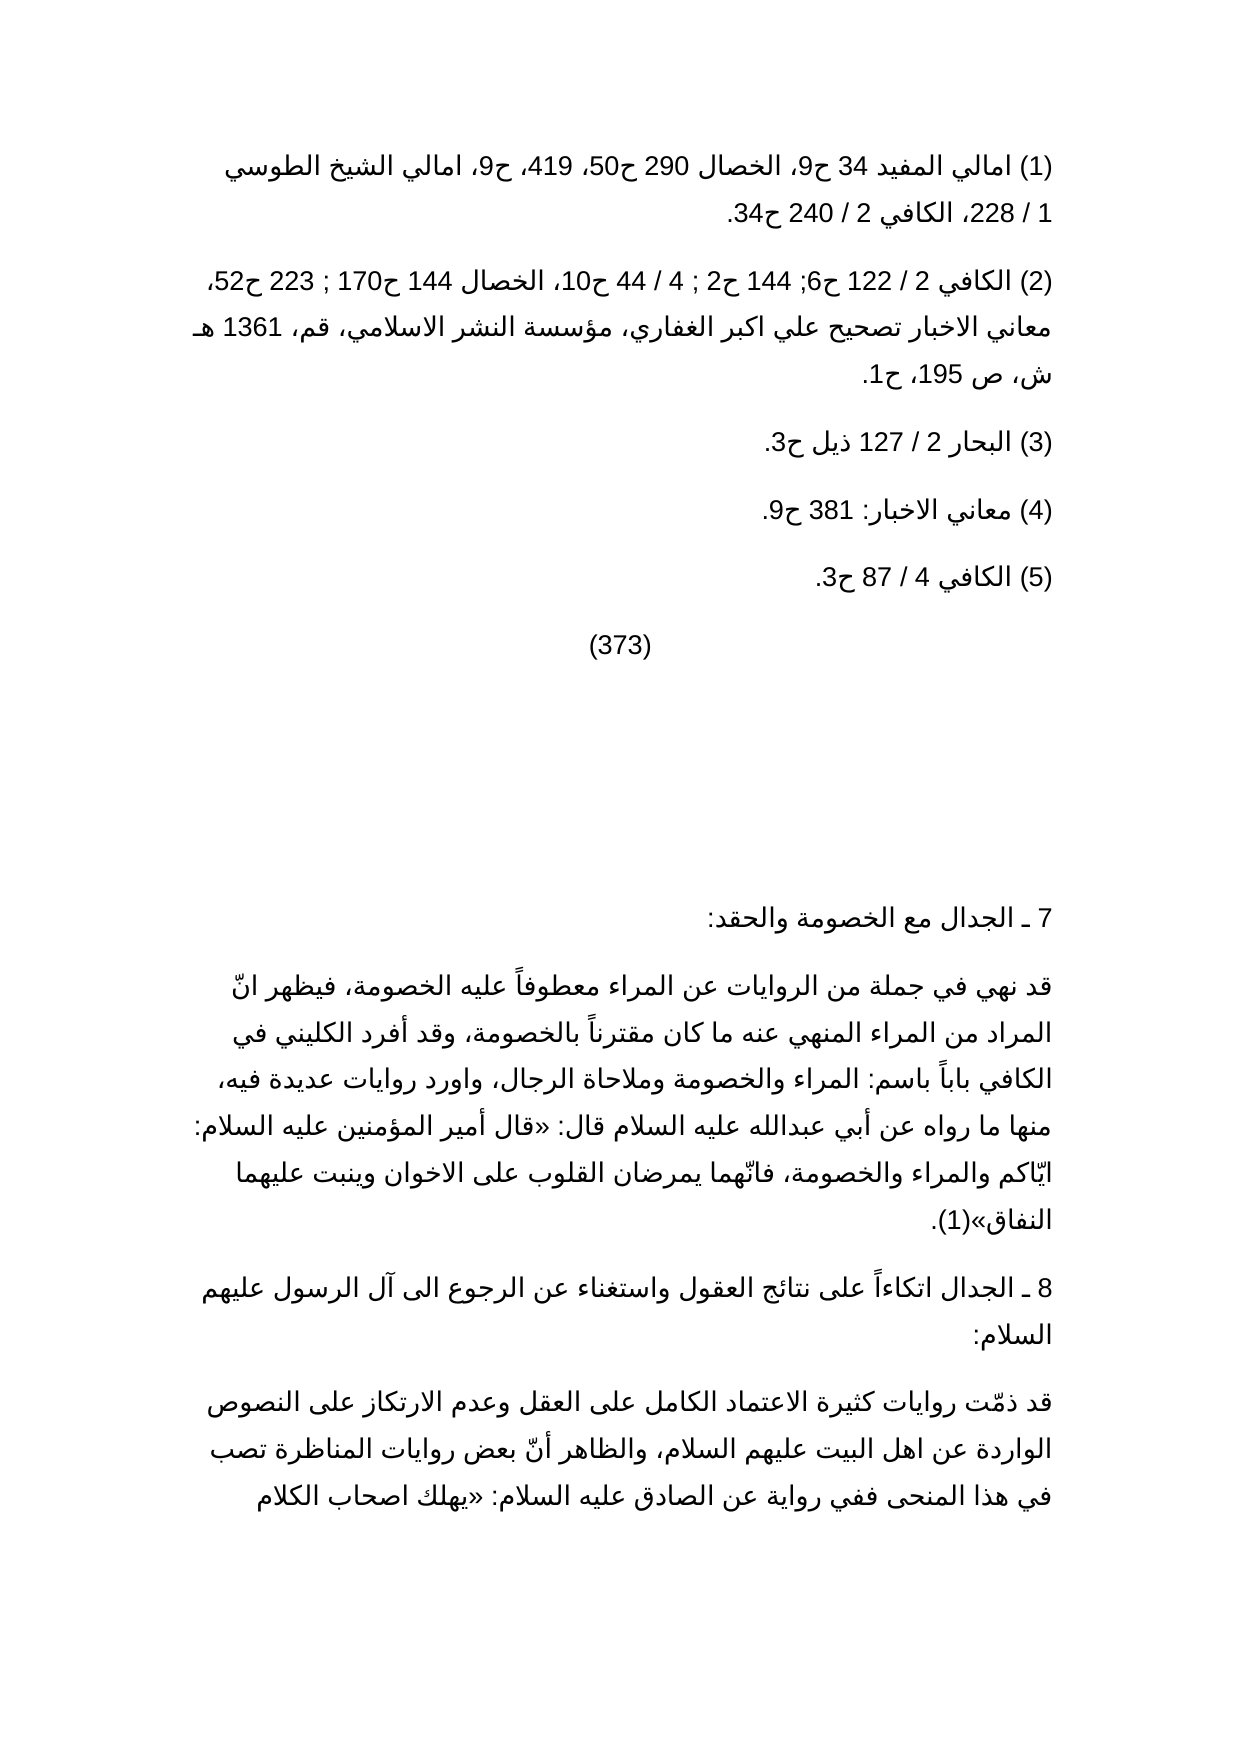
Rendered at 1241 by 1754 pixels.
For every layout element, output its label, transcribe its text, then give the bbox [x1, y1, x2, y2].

text 8 ـ الجدال اتكاءاً على نتائج العقول واستغناء عن الرجوع الى آل الرسول عليهم السلام: [187, 1272, 1053, 1350]
text (1) امالي المفيد 34 ح9، الخصال 290 ح50، 419، ح9، امالي الشيخ الطوسي 1 / 228، الكافي 2 / 240 ح34. [187, 150, 1053, 228]
text قد نهي في جملة من الروايات عن المراء معطوفاً عليه الخصومة، فيظهر انّ المراد من المراء المنهي عنه ما كان مقترناً بالخصومة، وقد أفرد الكليني في الكافي باباً باسم: المراء والخصومة وملاحاة الرجال، واورد روايات عديدة فيه، منها ما رواه عن أبي عبدالله عليه السلام قال: «قال أمير المؤمنين عليه السلام: ايّاكم والمراء والخصومة، فانّهما يمرضان القلوب على الاخوان وينبت عليهما النفاق»(1). [187, 970, 1053, 1235]
text 7 ـ الجدال مع الخصومة والحقد: [187, 902, 1053, 933]
text (4) معاني الاخبار: 381 ح9. [187, 494, 1053, 525]
text (5) الكافي 4 / 87 ح3. [187, 561, 1053, 593]
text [187, 1386, 1053, 1511]
text (3) البحار 2 / 127 ذيل ح3. [187, 426, 1053, 457]
text (2) الكافي 2 / 122 ح6; 144 ح2 ; 4 / 44 ح10، الخصال 144 ح170 ; 223 ح52، معاني الاخبار تصحيح علي اكبر الغفاري، مؤسسة النشر الاسلامي، قم، 1361 هـ ش، ص 195، ح1. [187, 264, 1053, 389]
text (373) [187, 629, 1053, 660]
